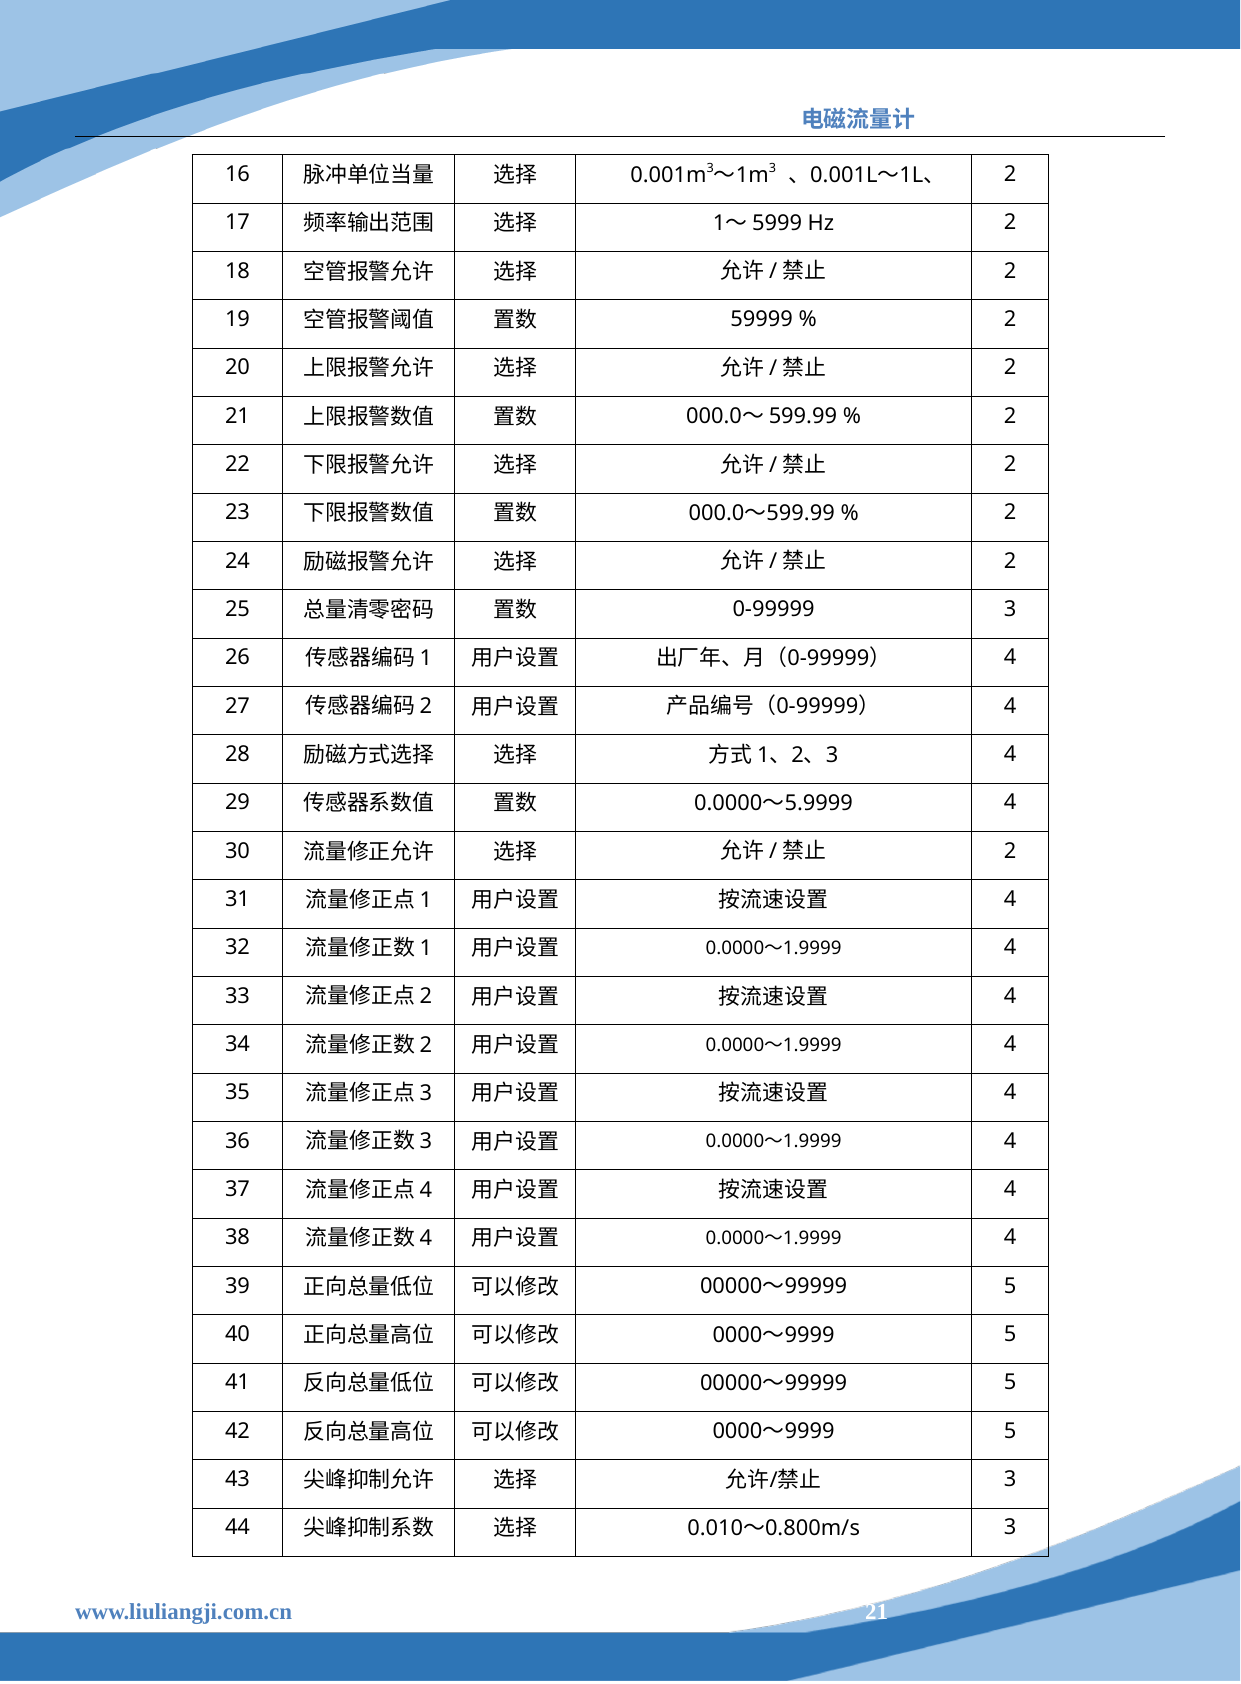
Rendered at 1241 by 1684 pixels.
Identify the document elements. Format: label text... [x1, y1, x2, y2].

table_cell 流量修正数1 [283, 929, 454, 976]
table_cell 0.0000～1.9999 [576, 929, 971, 976]
table_cell 置数 [455, 397, 575, 444]
table_cell 2 [972, 155, 1048, 203]
table_cell 2 [972, 494, 1048, 541]
table_cell 用户设置 [455, 1025, 575, 1073]
table_cell 5 [972, 1412, 1048, 1459]
table_cell 用户设置 [455, 639, 575, 686]
table_cell 32 [193, 929, 282, 976]
table_cell 0.010～0.800m/s [576, 1509, 971, 1556]
table_cell 选择 [455, 252, 575, 299]
table_cell 2 [972, 445, 1048, 493]
table_cell 4 [972, 1170, 1048, 1218]
table_cell 上限报警数值 [283, 397, 454, 444]
table_cell 0.001m3～1m3 、0.001L～1L、 [576, 155, 971, 203]
table_cell 0.0000～5.9999 [576, 784, 971, 831]
table_cell 4 [972, 1025, 1048, 1073]
table_cell 0-99999 [576, 590, 971, 638]
table_cell 正向总量高位 [283, 1315, 454, 1363]
table_cell 20 [193, 349, 282, 396]
table_cell 29 [193, 784, 282, 831]
table_cell 4 [972, 639, 1048, 686]
table_cell 0.0000～1.9999 [576, 1122, 971, 1169]
table_cell 可以修改 [455, 1267, 575, 1314]
table_cell 用户设置 [455, 880, 575, 928]
table_cell 置数 [455, 784, 575, 831]
table_cell 尖峰抑制系数 [283, 1509, 454, 1556]
table_cell 按流速设置 [576, 880, 971, 928]
table_cell 允许 / 禁止 [576, 832, 971, 879]
table_cell 43 [193, 1460, 282, 1508]
table_cell 总量清零密码 [283, 590, 454, 638]
table_cell 0.0000～1.9999 [576, 1025, 971, 1073]
table_cell 传感器编码1 [283, 639, 454, 686]
table_cell 36 [193, 1122, 282, 1169]
table_cell 000.0～599.99 % [576, 494, 971, 541]
table_cell 5 [972, 1267, 1048, 1314]
table_cell 选择 [455, 204, 575, 251]
table_cell 4 [972, 735, 1048, 783]
table_cell 选择 [455, 542, 575, 589]
table_cell 26 [193, 639, 282, 686]
table_cell 上限报警允许 [283, 349, 454, 396]
table_cell 允许/禁止 [576, 1460, 971, 1508]
table_cell 传感器系数值 [283, 784, 454, 831]
table_cell 流量修正点2 [283, 977, 454, 1024]
table_cell 2 [972, 397, 1048, 444]
table_cell 用户设置 [455, 929, 575, 976]
table_cell 3 [972, 590, 1048, 638]
table_cell 流量修正数3 [283, 1122, 454, 1169]
table_cell 置数 [455, 494, 575, 541]
table_cell 流量修正数2 [283, 1025, 454, 1073]
table_cell 33 [193, 977, 282, 1024]
table_cell 40 [193, 1315, 282, 1363]
table_cell 22 [193, 445, 282, 493]
table_cell 允许 / 禁止 [576, 445, 971, 493]
table_cell 25 [193, 590, 282, 638]
picture [0, 0, 1241, 223]
table_cell 反向总量低位 [283, 1364, 454, 1411]
table_cell 允许 / 禁止 [576, 349, 971, 396]
table_cell 选择 [455, 1509, 575, 1556]
table_cell 4 [972, 929, 1048, 976]
table_cell 2 [972, 832, 1048, 879]
table_cell 44 [193, 1509, 282, 1556]
table_cell 选择 [455, 445, 575, 493]
table_cell 出厂年、月（0-99999） [576, 639, 971, 686]
table_cell 4 [972, 1122, 1048, 1169]
table_cell 35 [193, 1074, 282, 1121]
table_cell 用户设置 [455, 1122, 575, 1169]
table_cell 4 [972, 880, 1048, 928]
table_cell 空管报警阈值 [283, 300, 454, 348]
table_cell 3 [972, 1509, 1048, 1556]
table_cell 脉冲单位当量 [283, 155, 454, 203]
table_cell 可以修改 [455, 1364, 575, 1411]
table_cell 选择 [455, 735, 575, 783]
table_cell 励磁方式选择 [283, 735, 454, 783]
table_cell 2 [972, 252, 1048, 299]
table_cell 2 [972, 204, 1048, 251]
table_cell 3 [972, 1460, 1048, 1508]
table_cell 37 [193, 1170, 282, 1218]
table_cell 可以修改 [455, 1412, 575, 1459]
table_cell 方式1、2、3 [576, 735, 971, 783]
table_cell 00000～99999 [576, 1364, 971, 1411]
table_cell 流量修正数4 [283, 1219, 454, 1266]
table_cell 允许 / 禁止 [576, 542, 971, 589]
table_cell 励磁报警允许 [283, 542, 454, 589]
table_cell 下限报警允许 [283, 445, 454, 493]
table_cell 反向总量高位 [283, 1412, 454, 1459]
table_cell 4 [972, 687, 1048, 734]
table_cell 21 [193, 397, 282, 444]
table_cell 2 [972, 349, 1048, 396]
table_cell 频率输出范围 [283, 204, 454, 251]
table_cell 4 [972, 977, 1048, 1024]
table_cell 流量修正点4 [283, 1170, 454, 1218]
table_cell 16 [193, 155, 282, 203]
table_cell 000.0～ 599.99 % [576, 397, 971, 444]
table_cell 23 [193, 494, 282, 541]
table_cell 28 [193, 735, 282, 783]
table_cell 下限报警数值 [283, 494, 454, 541]
table_cell 4 [972, 784, 1048, 831]
table_cell 尖峰抑制允许 [283, 1460, 454, 1508]
table_cell 正向总量低位 [283, 1267, 454, 1314]
table_cell 传感器编码2 [283, 687, 454, 734]
table_cell 选择 [455, 1460, 575, 1508]
table_cell 42 [193, 1412, 282, 1459]
table_cell 允许 / 禁止 [576, 252, 971, 299]
table_cell 用户设置 [455, 977, 575, 1024]
table_cell 2 [972, 542, 1048, 589]
table_cell 置数 [455, 300, 575, 348]
table_cell 30 [193, 832, 282, 879]
table_cell 0000～9999 [576, 1315, 971, 1363]
table_cell 1～ 5999 Hz [576, 204, 971, 251]
table_cell 空管报警允许 [283, 252, 454, 299]
table_cell 27 [193, 687, 282, 734]
table_cell 00000～99999 [576, 1267, 971, 1314]
table_cell 39 [193, 1267, 282, 1314]
table_cell 31 [193, 880, 282, 928]
table_cell 24 [193, 542, 282, 589]
table_cell 34 [193, 1025, 282, 1073]
table_cell 0000～9999 [576, 1412, 971, 1459]
table_cell 41 [193, 1364, 282, 1411]
table_cell 流量修正点1 [283, 880, 454, 928]
table_cell 选择 [455, 155, 575, 203]
table_cell 按流速设置 [576, 1170, 971, 1218]
table_cell 4 [972, 1074, 1048, 1121]
table_cell 流量修正允许 [283, 832, 454, 879]
table_cell 2 [972, 300, 1048, 348]
table_cell 38 [193, 1219, 282, 1266]
table_cell 置数 [455, 590, 575, 638]
table_cell 5 [972, 1315, 1048, 1363]
table_cell 4 [972, 1219, 1048, 1266]
table_cell 流量修正点3 [283, 1074, 454, 1121]
table_cell 用户设置 [455, 1219, 575, 1266]
table_cell 0.0000～1.9999 [576, 1219, 971, 1266]
table_cell 用户设置 [455, 687, 575, 734]
table_cell 产品编号（0-99999） [576, 687, 971, 734]
picture [0, 1459, 1241, 1680]
table_cell 19 [193, 300, 282, 348]
table_cell 按流速设置 [576, 977, 971, 1024]
table_cell 17 [193, 204, 282, 251]
table_cell 5 [972, 1364, 1048, 1411]
table_cell 可以修改 [455, 1315, 575, 1363]
table_cell 用户设置 [455, 1170, 575, 1218]
table_cell 59999 % [576, 300, 971, 348]
table_cell 选择 [455, 349, 575, 396]
table_cell 18 [193, 252, 282, 299]
table_cell 选择 [455, 832, 575, 879]
table_cell 用户设置 [455, 1074, 575, 1121]
table_cell 按流速设置 [576, 1074, 971, 1121]
